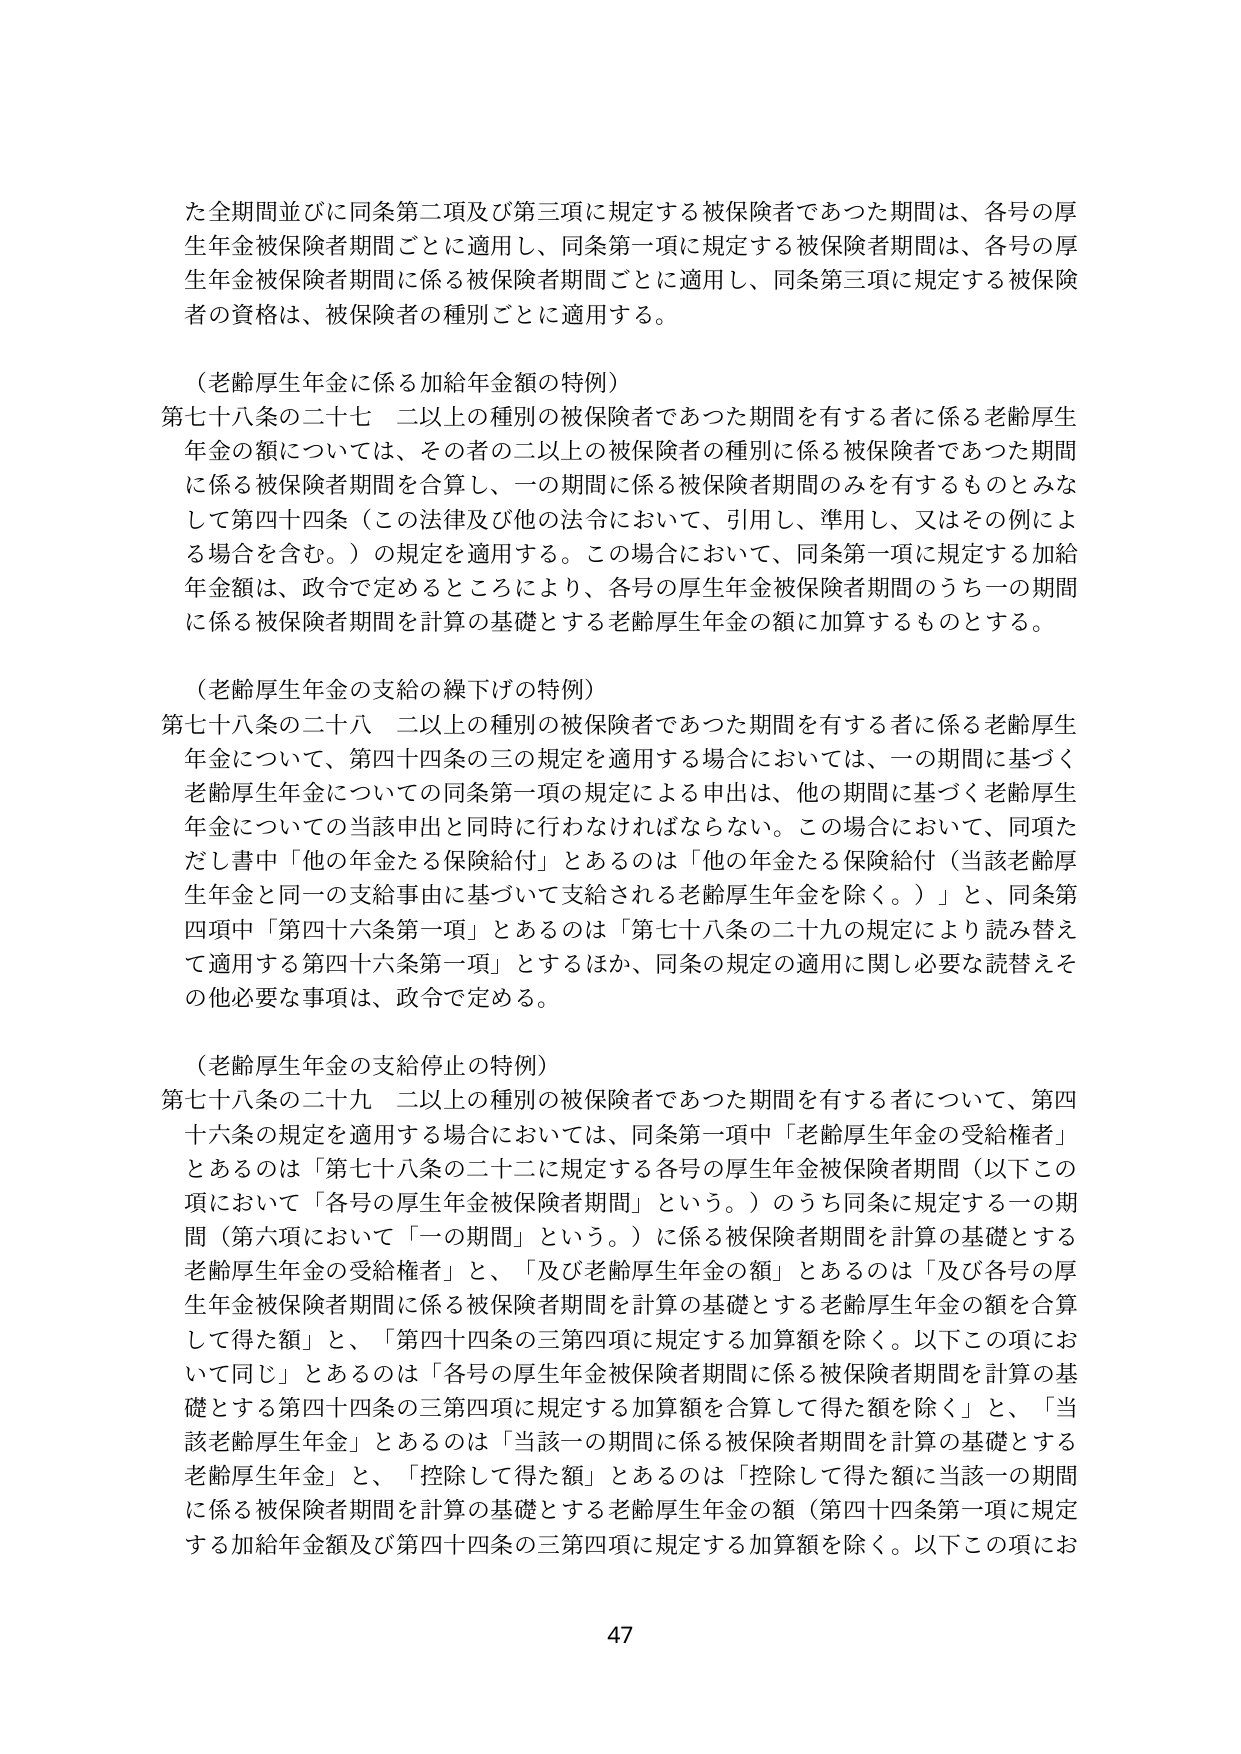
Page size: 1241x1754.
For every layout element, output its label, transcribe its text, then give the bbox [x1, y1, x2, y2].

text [161, 194, 1079, 330]
text 第七十八条の二十八 二以上の種別の被保険者であつた期間を有する者に係る老齢厚生年金について、第四十四条の三の規定を適用する場合においては、一の期間に基づく老齢厚生年金についての同条第一項の規定による申出は、他の期間に基づく老齢厚生年金についての当該申出と同時に行わなければならない。この場合において、同項ただし書中「他の年金たる保険給付」とあるのは「他の年金たる保険給付（当該老齢厚生年金と同一の支給事由に基づいて支給される老齢厚生年金を除く。）」と、同条第四項中「第四十六条第一項」とあるのは「第七十八条の二十九の規定により読み替えて適用する第四十六条第一項」とするほか、同条の規定の適用に関し必要な読替えその他必要な事項は、政令で定める。 [161, 706, 1079, 1014]
text （老齢厚生年金に係る加給年金額の特例） [184, 364, 1079, 399]
text （老齢厚生年金の支給の繰下げの特例） [184, 672, 1079, 706]
text 第七十八条の二十七 二以上の種別の被保険者であつた期間を有する者に係る老齢厚生年金の額については、その者の二以上の被保険者の種別に係る被保険者であつた期間に係る被保険者期間を合算し、一の期間に係る被保険者期間のみを有するものとみなして第四十四条（この法律及び他の法令において、引用し、準用し、又はその例による場合を含む。）の規定を適用する。この場合において、同条第一項に規定する加給年金額は、政令で定めるところにより、各号の厚生年金被保険者期間のうち一の期間に係る被保険者期間を計算の基礎とする老齢厚生年金の額に加算するものとする。 [161, 399, 1079, 638]
text （老齢厚生年金の支給停止の特例） [184, 1048, 1079, 1082]
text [161, 1082, 1079, 1560]
